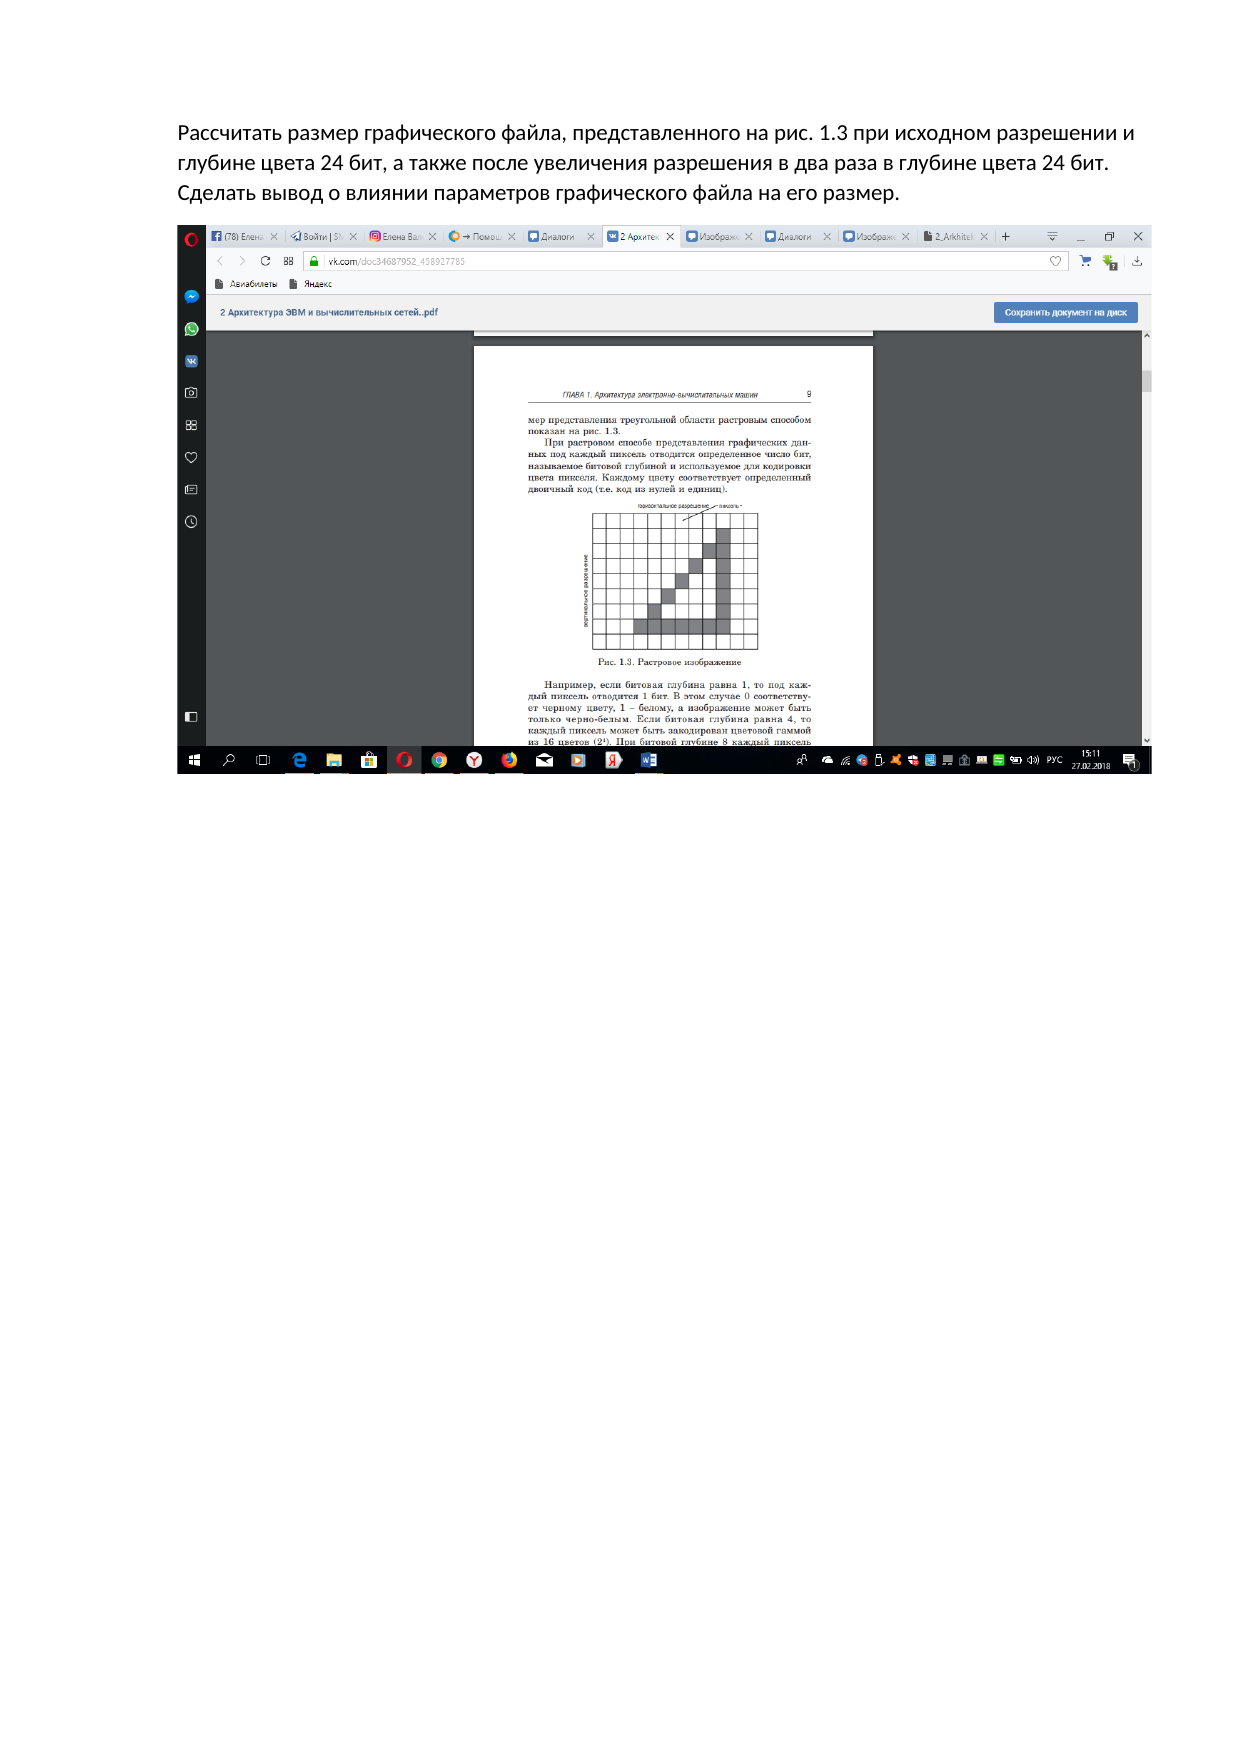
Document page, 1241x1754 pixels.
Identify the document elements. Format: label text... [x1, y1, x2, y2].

text Рассчитать размер графического файла, представленного на рис. 1.3 при исходном разрешении и глубине цвета 24 бит, а также после увеличения разрешения в два раза в глубине цвета 24 бит. Сделать вывод о влиянии параметров графического файла на его размер. [177, 118, 1152, 207]
picture [177, 225, 1152, 774]
